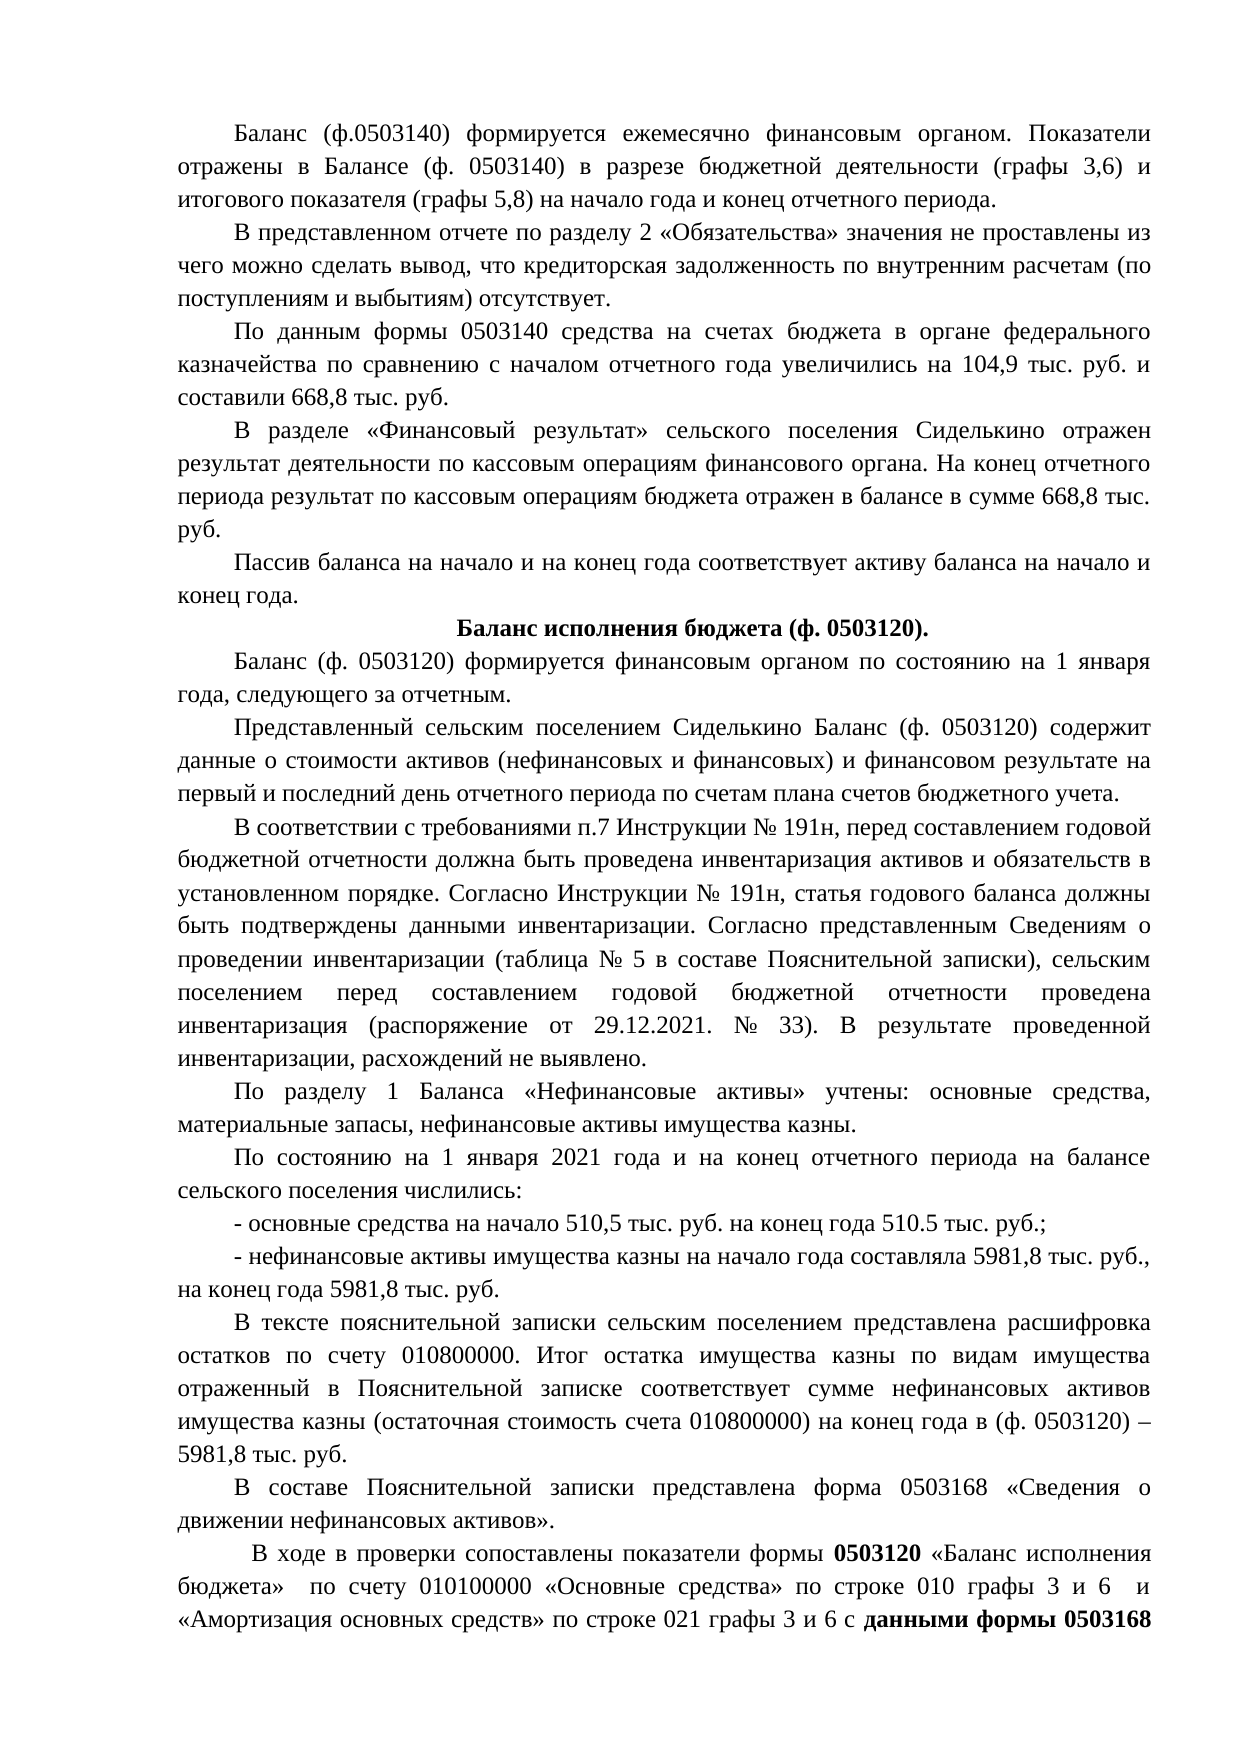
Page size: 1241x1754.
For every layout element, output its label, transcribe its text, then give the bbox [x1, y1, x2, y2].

text В тексте пояснительной записки сельским поселением представлена расшифровка остатков по счету 010800000. Итог остатка имущества казны по видам имущества отраженный в Пояснительной записке соответствует сумме нефинансовых активов имущества казны (остаточная стоимость счета 010800000) на конец года в (ф. 0503120) – 5981,8 тыс. руб. [177, 1307, 1152, 1468]
text По разделу 1 Баланса «Нефинансовые активы» учтены: основные средства, материальные запасы, нефинансовые активы имущества казны. [177, 1076, 1152, 1137]
text В соответствии с требованиями п.7 Инструкции № 191н, перед составлением годовой бюджетной отчетности должна быть проведена инвентаризация активов и обязательств в установленном порядке. Согласно Инструкции № 191н, статья годового баланса должны быть подтверждены данными инвентаризации. Согласно представленным Сведениям о проведении инвентаризации (таблица № 5 в составе Пояснительной записки), сельским поселением перед составлением годовой бюджетной отчетности проведена инвентаризация (распоряжение от 29.12.2021. № 33). В результате проведенной инвентаризации, расхождений не выявлено. [177, 812, 1152, 1071]
text Баланс (ф. 0503120) формируется финансовым органом по состоянию на 1 января года, следующего за отчетным. [177, 646, 1152, 708]
text - основные средства на начало 510,5 тыс. руб. на конец года 510.5 тыс. руб.; [177, 1208, 1152, 1237]
text Баланс (ф.0503140) формируется ежемесячно финансовым органом. Показатели отражены в Балансе (ф. 0503140) в разрезе бюджетной деятельности (графы 3,6) и итогового показателя (графы 5,8) на начало года и конец отчетного периода. [177, 118, 1152, 213]
text По состоянию на 1 января 2021 года и на конец отчетного периода на балансе сельского поселения числились: [177, 1142, 1152, 1203]
text - нефинансовые активы имущества казны на начало года составляла 5981,8 тыс. руб., на конец года 5981,8 тыс. руб. [177, 1241, 1152, 1303]
text Пассив баланса на начало и на конец года соответствует активу баланса на начало и конец года. [177, 547, 1152, 609]
text Представленный сельским поселением Сиделькино Баланс (ф. 0503120) содержит данные о стоимости активов (нефинансовых и финансовых) и финансовом результате на первый и последний день отчетного периода по счетам плана счетов бюджетного учета. [177, 712, 1152, 807]
text В представленном отчете по разделу 2 «Обязательства» значения не проставлены из чего можно сделать вывод, что кредиторская задолженность по внутренним расчетам (по поступлениям и выбытиям) отсутствует. [177, 217, 1152, 312]
text По данным формы 0503140 средства на счетах бюджета в органе федерального казначейства по сравнению с началом отчетного года увеличились на 104,9 тыс. руб. и составили 668,8 тыс. руб. [177, 316, 1152, 411]
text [177, 1538, 1152, 1633]
text В составе Пояснительной записки представлена форма 0503168 «Сведения о движении нефинансовых активов». [177, 1472, 1152, 1534]
text Баланс исполнения бюджета (ф. 0503120). [177, 613, 1152, 642]
text В разделе «Финансовый результат» сельского поселения Сиделькино отражен результат деятельности по кассовым операциям финансового органа. На конец отчетного периода результат по кассовым операциям бюджета отражен в балансе в сумме 668,8 тыс. руб. [177, 415, 1152, 543]
